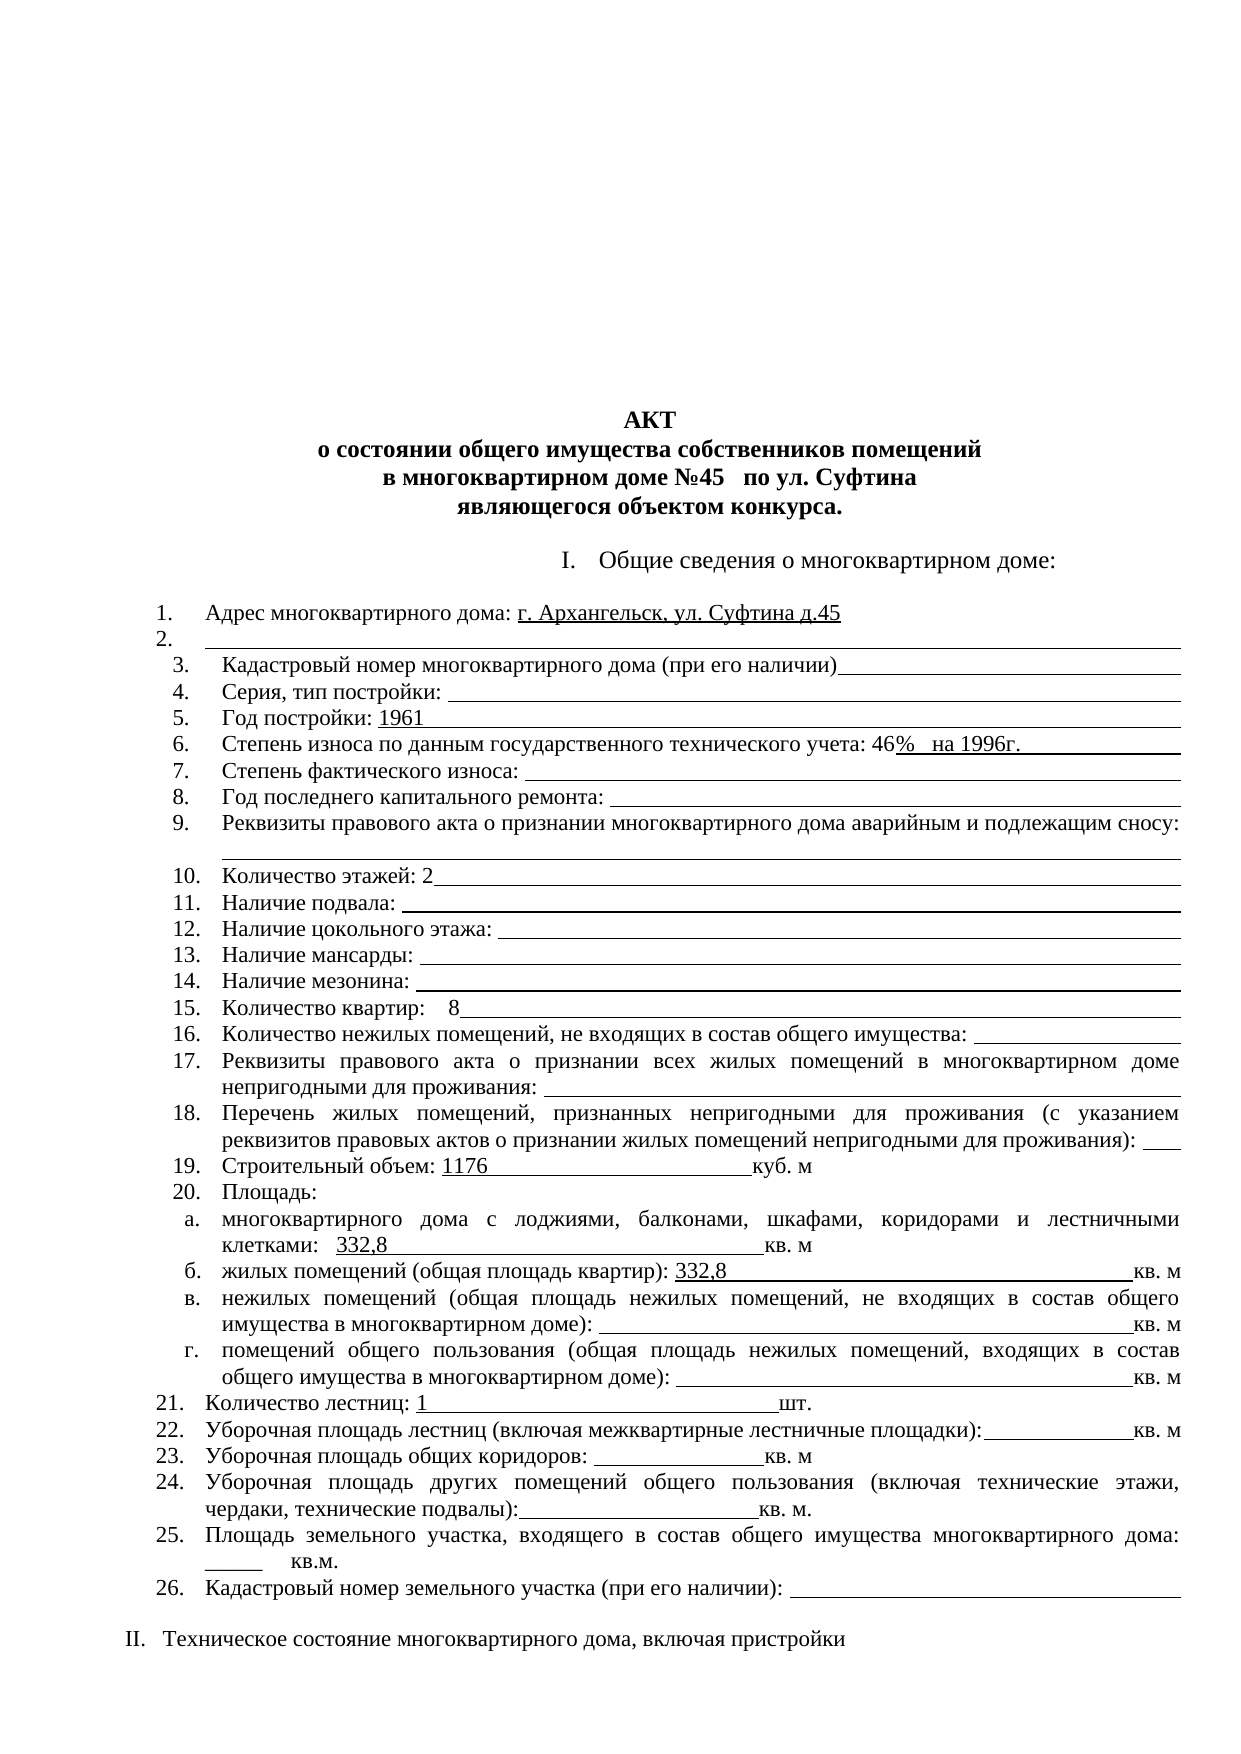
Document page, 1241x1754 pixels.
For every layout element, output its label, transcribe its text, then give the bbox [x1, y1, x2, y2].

list Наличие подвала: [172, 888, 1181, 915]
list Наличие мезонина: [172, 968, 1181, 994]
list Количество лестниц: 1 шт. [156, 1389, 1181, 1416]
list жилых помещений (общая площадь квартир): 332,8 кв. м [184, 1257, 1181, 1284]
list Серия, тип постройки: [172, 678, 1181, 704]
list Общие сведения о многоквартирном доме: [561, 545, 1181, 574]
list Степень фактического износа: [172, 757, 1181, 783]
list Строительный объем: 1176 куб. м [172, 1152, 1181, 1178]
text в многоквартирном доме №45 по ул. Суфтина [118, 462, 1181, 491]
list Кадастровый номер многоквартирного дома (при его наличии) [172, 651, 1181, 678]
list нежилых помещений (общая площадь нежилых помещений, не входящих в состав общего имущества в многоквартирном доме): кв. м [184, 1284, 1181, 1337]
list Техническое состояние многоквартирного дома, включая пристройки [125, 1625, 1181, 1651]
list многоквартирного дома с лоджиями, балконами, шкафами, коридорами и лестничными клетками: 332,8 кв. м [184, 1205, 1181, 1257]
list Адрес многоквартирного дома: г. Архангельск, ул. Суфтина д.45 [156, 599, 1181, 625]
list Количество нежилых помещений, не входящих в состав общего имущества: [172, 1020, 1181, 1047]
list Количество квартир: 8 [172, 994, 1181, 1020]
list Реквизиты правового акта о признании многоквартирного дома аварийным и подлежащим сносу: [172, 809, 1181, 862]
list Год последнего капитального ремонта: [172, 783, 1181, 809]
list помещений общего пользования (общая площадь нежилых помещений, входящих в состав общего имущества в многоквартирном доме): кв. м [184, 1337, 1181, 1389]
list Уборочная площадь общих коридоров: кв. м [156, 1442, 1181, 1468]
list Наличие цокольного этажа: [172, 915, 1181, 941]
text являющегося объектом конкурса. [118, 491, 1181, 520]
list Уборочная площадь других помещений общего пользования (включая технические этажи, чердаки, технические подвалы): кв. м. [156, 1468, 1181, 1521]
list Наличие мансарды: [172, 941, 1181, 968]
text АКТ [118, 405, 1181, 434]
list Площадь: [172, 1178, 1181, 1205]
text о состоянии общего имущества собственников помещений [118, 434, 1181, 462]
list Площадь земельного участка, входящего в состав общего имущества многоквартирного дома: _____ кв.м. [156, 1521, 1181, 1574]
list Перечень жилых помещений, признанных непригодными для проживания (с указанием реквизитов правовых актов о признании жилых помещений непригодными для проживания): [172, 1099, 1181, 1152]
list Количество этажей: 2 [172, 862, 1181, 888]
list Кадастровый номер земельного участка (при его наличии): [156, 1574, 1181, 1600]
list Реквизиты правового акта о признании всех жилых помещений в многоквартирном доме непригодными для проживания: [172, 1047, 1181, 1099]
list Год постройки: 1961 [172, 704, 1181, 730]
list Степень износа по данным государственного технического учета: 46% на 1996г. [172, 730, 1181, 757]
list Уборочная площадь лестниц (включая межквартирные лестничные площадки): кв. м [156, 1416, 1181, 1442]
